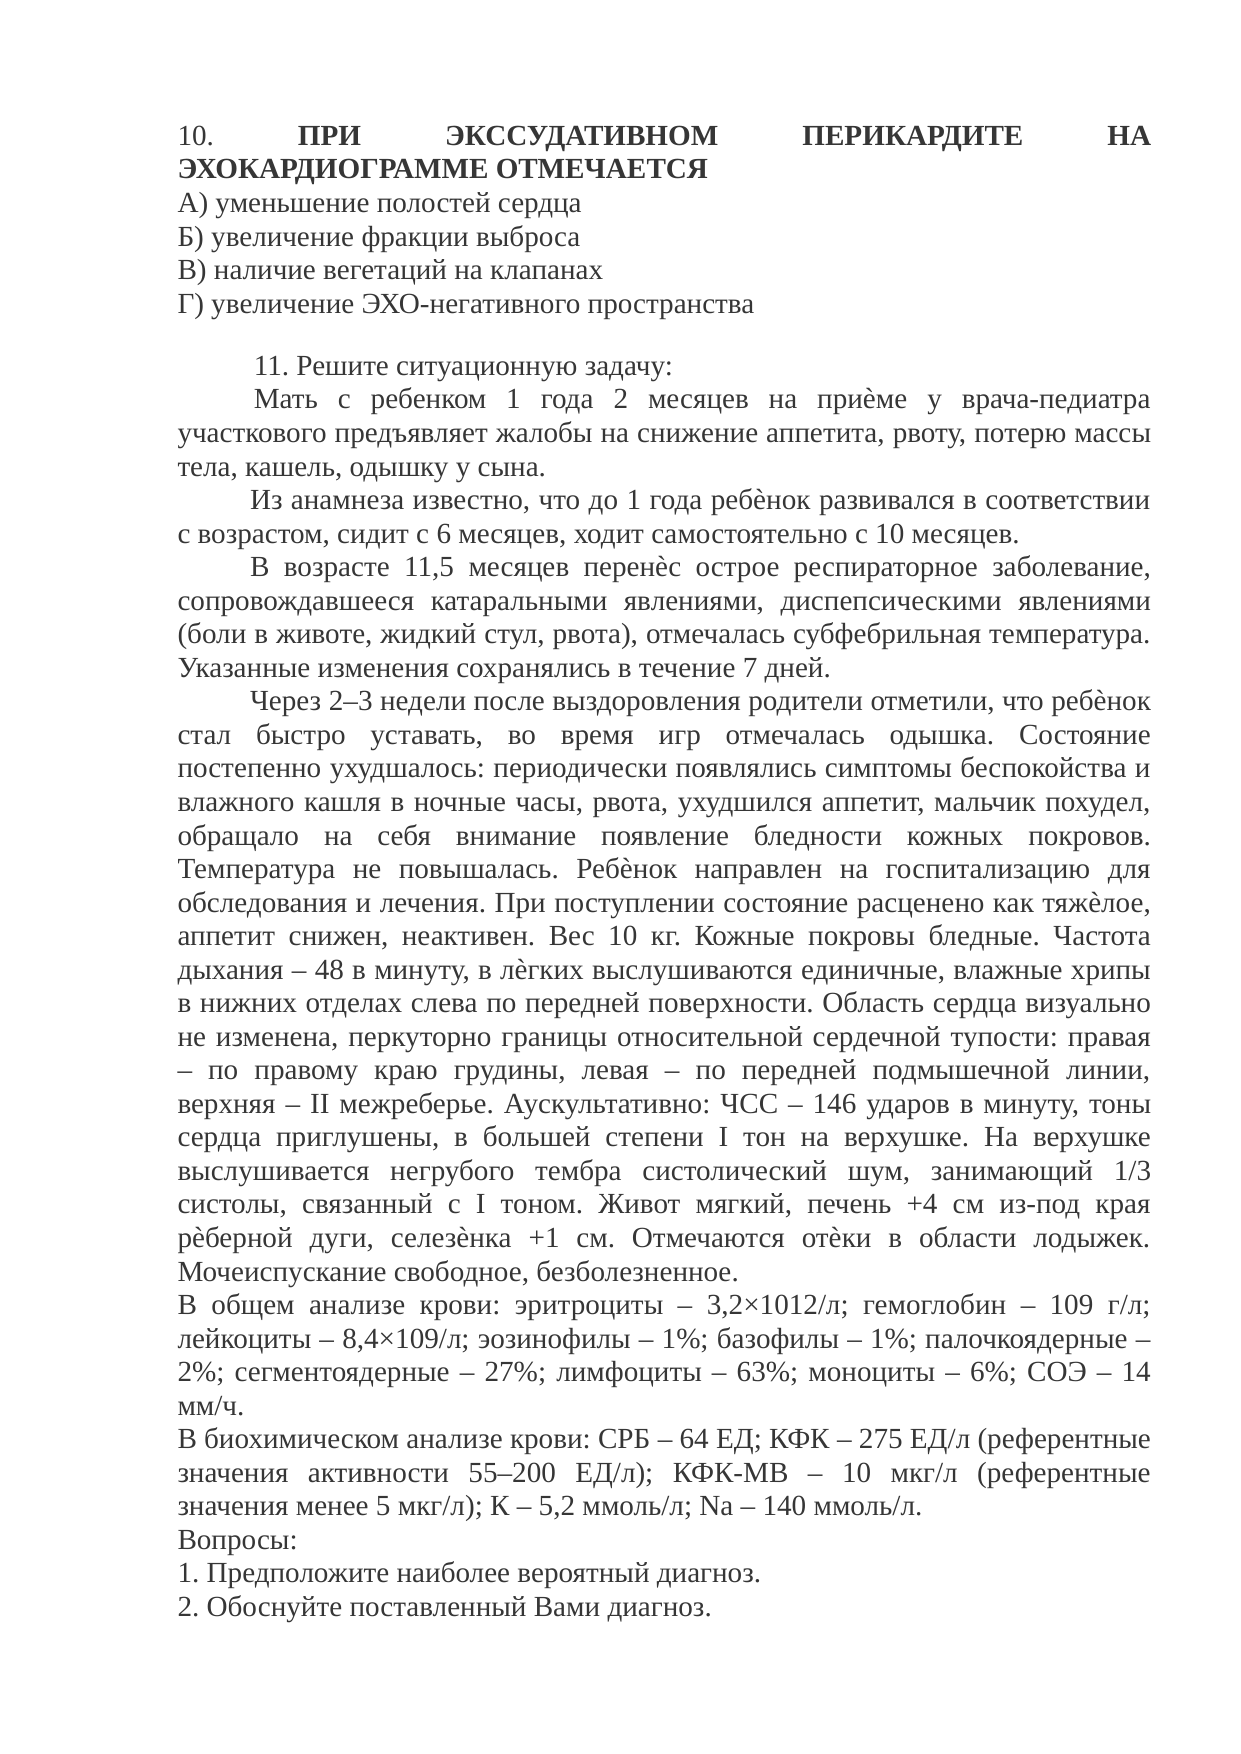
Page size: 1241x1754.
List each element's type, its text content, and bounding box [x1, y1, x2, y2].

text 2. Обоснуйте поставленный Вами диагноз. [177, 1589, 1152, 1623]
text Через 2–3 недели после выздоровления родители отметили, что ребѐнок стал быстро уставать, во время игр отмечалась одышка. Состояние постепенно ухудшалось: периодически появлялись симптомы беспокойства и влажного кашля в ночные часы, рвота, ухудшился аппетит, мальчик похудел, обращало на себя внимание появление бледности кожных покровов. Температура не повышалась. Ребѐнок направлен на госпитализацию для обследования и лечения. При поступлении состояние расценено как тяжѐлое, аппетит снижен, неактивен. Вес 10 кг. Кожные покровы бледные. Частота дыхания – 48 в минуту, в лѐгких выслушиваются единичные, влажные хрипы в нижних отделах слева по передней поверхности. Область сердца визуально не изменена, перкуторно границы относительной сердечной тупости: правая – по правому краю грудины, левая – по передней подмышечной линии, верхняя – II межреберье. Аускультативно: ЧСС – 146 ударов в минуту, тоны сердца приглушены, в большей степени I тон на верхушке. На верхушке выслушивается негрубого тембра систолический шум, занимающий 1/3 систолы, связанный с I тоном. Живот мягкий, печень +4 см из-под края рѐберной дуги, селезѐнка +1 см. Отмечаются отѐки в области лодыжек. Мочеиспускание свободное, безболезненное. [177, 683, 1152, 1287]
text 1. Предположите наиболее вероятный диагноз. [177, 1556, 1152, 1589]
text Г) увеличение ЭХО-негативного пространства [177, 286, 1152, 319]
text Б) увеличение фракции выброса [177, 219, 1152, 252]
text А) уменьшение полостей сердца [177, 185, 1152, 219]
text В общем анализе крови: эритроциты – 3,2×1012/л; гемоглобин – 109 г/л; лейкоциты – 8,4×109/л; эозинофилы – 1%; базофилы – 1%; палочкоядерные – 2%; сегментоядерные – 27%; лимфоциты – 63%; моноциты – 6%; СОЭ – 14 мм/ч. [177, 1287, 1152, 1421]
text В биохимическом анализе крови: СРБ – 64 ЕД; КФК – 275 ЕД/л (референтные значения активности 55–200 ЕД/л); КФК-МВ – 10 мкг/л (референтные значения менее 5 мкг/л); К – 5,2 ммоль/л; Na – 140 ммоль/л. [177, 1421, 1152, 1522]
text Мать с ребенком 1 года 2 месяцев на приѐме у врача-педиатра участкового предъявляет жалобы на снижение аппетита, рвоту, потерю массы тела, кашель, одышку у сына. [177, 382, 1152, 482]
text Вопросы: [177, 1522, 1152, 1556]
text 11. Решите ситуационную задачу: [177, 348, 1152, 382]
text В возрасте 11,5 месяцев перенѐс острое респираторное заболевание, сопровождавшееся катаральными явлениями, диспепсическими явлениями (боли в животе, жидкий стул, рвота), отмечалась субфебрильная температура. Указанные изменения сохранялись в течение 7 дней. [177, 549, 1152, 683]
text Из анамнеза известно, что до 1 года ребѐнок развивался в соответствии с возрастом, сидит с 6 месяцев, ходит самостоятельно с 10 месяцев. [177, 482, 1152, 549]
text 10. ПРИ ЭКССУДАТИВНОМ ПЕРИКАРДИТЕ НА ЭХОКАРДИОГРАММЕ ОТМЕЧАЕТСЯ [177, 118, 1152, 185]
text В) наличие вегетаций на клапанах [177, 252, 1152, 286]
